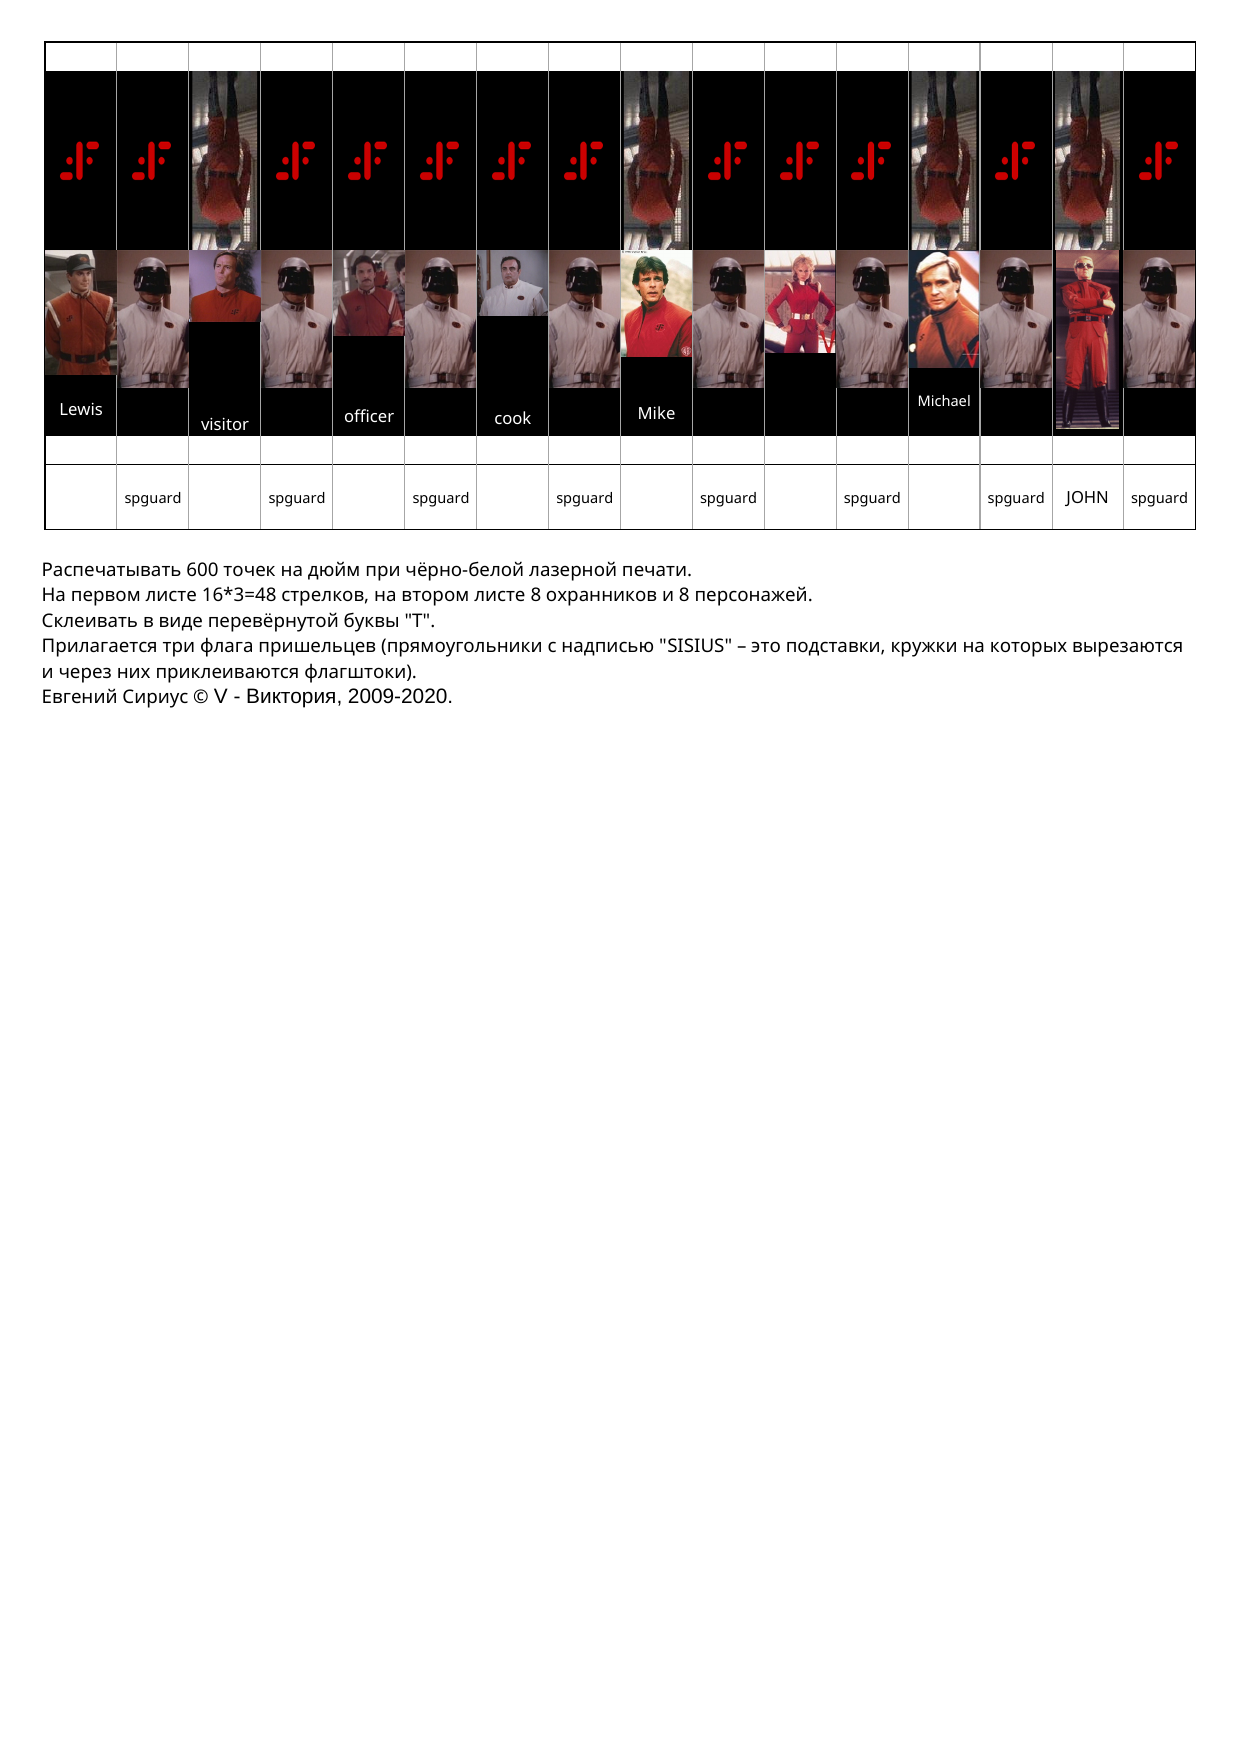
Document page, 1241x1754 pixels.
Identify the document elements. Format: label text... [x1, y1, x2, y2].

table_cell [117, 388, 188, 435]
table_cell [117, 72, 188, 250]
table_cell [46, 465, 116, 529]
table_cell [405, 436, 476, 464]
table_cell [693, 436, 764, 464]
table_cell [477, 436, 548, 464]
picture [848, 137, 896, 184]
table_cell [909, 465, 979, 529]
picture [273, 137, 320, 184]
table_cell [981, 43, 1052, 71]
table_cell [837, 43, 908, 71]
table_cell [333, 72, 404, 250]
table_cell spguard [693, 465, 764, 529]
text На первом листе 16*3=48 стрелков, на втором листе 8 охранников и 8 персонажей. [41, 581, 1199, 607]
table_cell [477, 72, 548, 250]
picture [621, 71, 692, 357]
picture [1123, 250, 1195, 388]
table_cell [693, 43, 764, 71]
table_cell [46, 436, 116, 464]
table_cell Mike [621, 357, 692, 435]
table_cell [117, 436, 188, 464]
table_cell [1124, 43, 1195, 71]
picture [417, 137, 464, 184]
picture [693, 71, 1052, 388]
table_cell [549, 388, 620, 435]
table_cell [981, 388, 1052, 435]
table_cell spguard [1124, 465, 1195, 529]
table_cell [549, 436, 620, 464]
table_cell [261, 43, 332, 71]
table_cell [837, 388, 908, 435]
table_cell [189, 436, 260, 464]
picture [345, 137, 392, 184]
table_cell [765, 353, 836, 435]
table_cell [405, 72, 476, 250]
table_cell [909, 436, 979, 464]
picture [57, 137, 104, 184]
table_cell [1053, 251, 1123, 435]
table_cell [46, 72, 116, 250]
table_cell [549, 43, 620, 71]
table_cell [621, 436, 692, 464]
table_cell [1124, 72, 1195, 250]
table_cell [405, 388, 476, 435]
table_cell spguard [405, 465, 476, 529]
text Склеивать в виде перевёрнутой буквы "Т". [41, 607, 1199, 632]
picture [45, 71, 332, 388]
table_cell [765, 436, 836, 464]
table_cell visitor [189, 322, 260, 435]
picture [992, 137, 1040, 184]
picture [705, 137, 752, 184]
table_cell [261, 436, 332, 464]
table_cell [261, 72, 332, 250]
picture [333, 250, 476, 388]
table_cell spguard [837, 465, 908, 529]
text Прилагается три флага пришельцев (прямоугольники с надписью "SISIUS" – это подставки, кружки на которых вырезаются и через них приклеиваются флагштоки). [41, 632, 1199, 683]
picture [129, 137, 176, 184]
table_cell spguard [549, 465, 620, 529]
table_cell [837, 72, 908, 250]
table_cell [909, 43, 979, 71]
table_cell [189, 43, 260, 71]
table_cell [333, 436, 404, 464]
table_cell [621, 465, 692, 529]
table_cell [693, 72, 764, 250]
table_cell spguard [981, 465, 1052, 529]
table_cell [1124, 436, 1195, 464]
table_cell [765, 43, 836, 71]
table_cell [837, 436, 908, 464]
table_cell [765, 465, 836, 529]
table_cell JOHN [1053, 465, 1123, 529]
table_cell [189, 465, 260, 529]
table_cell [117, 43, 188, 71]
table_cell [333, 465, 404, 529]
table_cell [261, 388, 332, 435]
table_cell spguard [261, 465, 332, 529]
table_cell [405, 43, 476, 71]
table_cell [1124, 388, 1195, 435]
table_cell [1053, 43, 1123, 71]
picture [777, 137, 824, 184]
table_cell spguard [117, 465, 188, 529]
table_cell cook [477, 316, 548, 435]
table_cell [981, 72, 1052, 250]
table_cell [333, 43, 404, 71]
table_cell [981, 436, 1052, 464]
picture [477, 250, 548, 316]
table_cell [46, 43, 116, 71]
table_cell [549, 72, 620, 250]
picture [1136, 137, 1183, 184]
text Распечатывать 600 точек на дюйм при чёрно-белой лазерной печати. [41, 556, 1199, 581]
picture [489, 137, 536, 184]
table_cell [693, 388, 764, 435]
table_cell [1053, 436, 1123, 464]
table_cell [477, 465, 548, 529]
table_cell [621, 43, 692, 71]
picture [549, 250, 620, 388]
picture [1055, 71, 1120, 429]
table_cell [765, 72, 836, 250]
table_cell Michael [909, 368, 979, 435]
table_cell [477, 43, 548, 71]
text Евгений Сириус © V - Виктория, 2009-2020. [41, 683, 1199, 709]
picture [561, 137, 608, 184]
table_cell Lewis [46, 375, 116, 435]
table_cell officer [333, 336, 404, 435]
